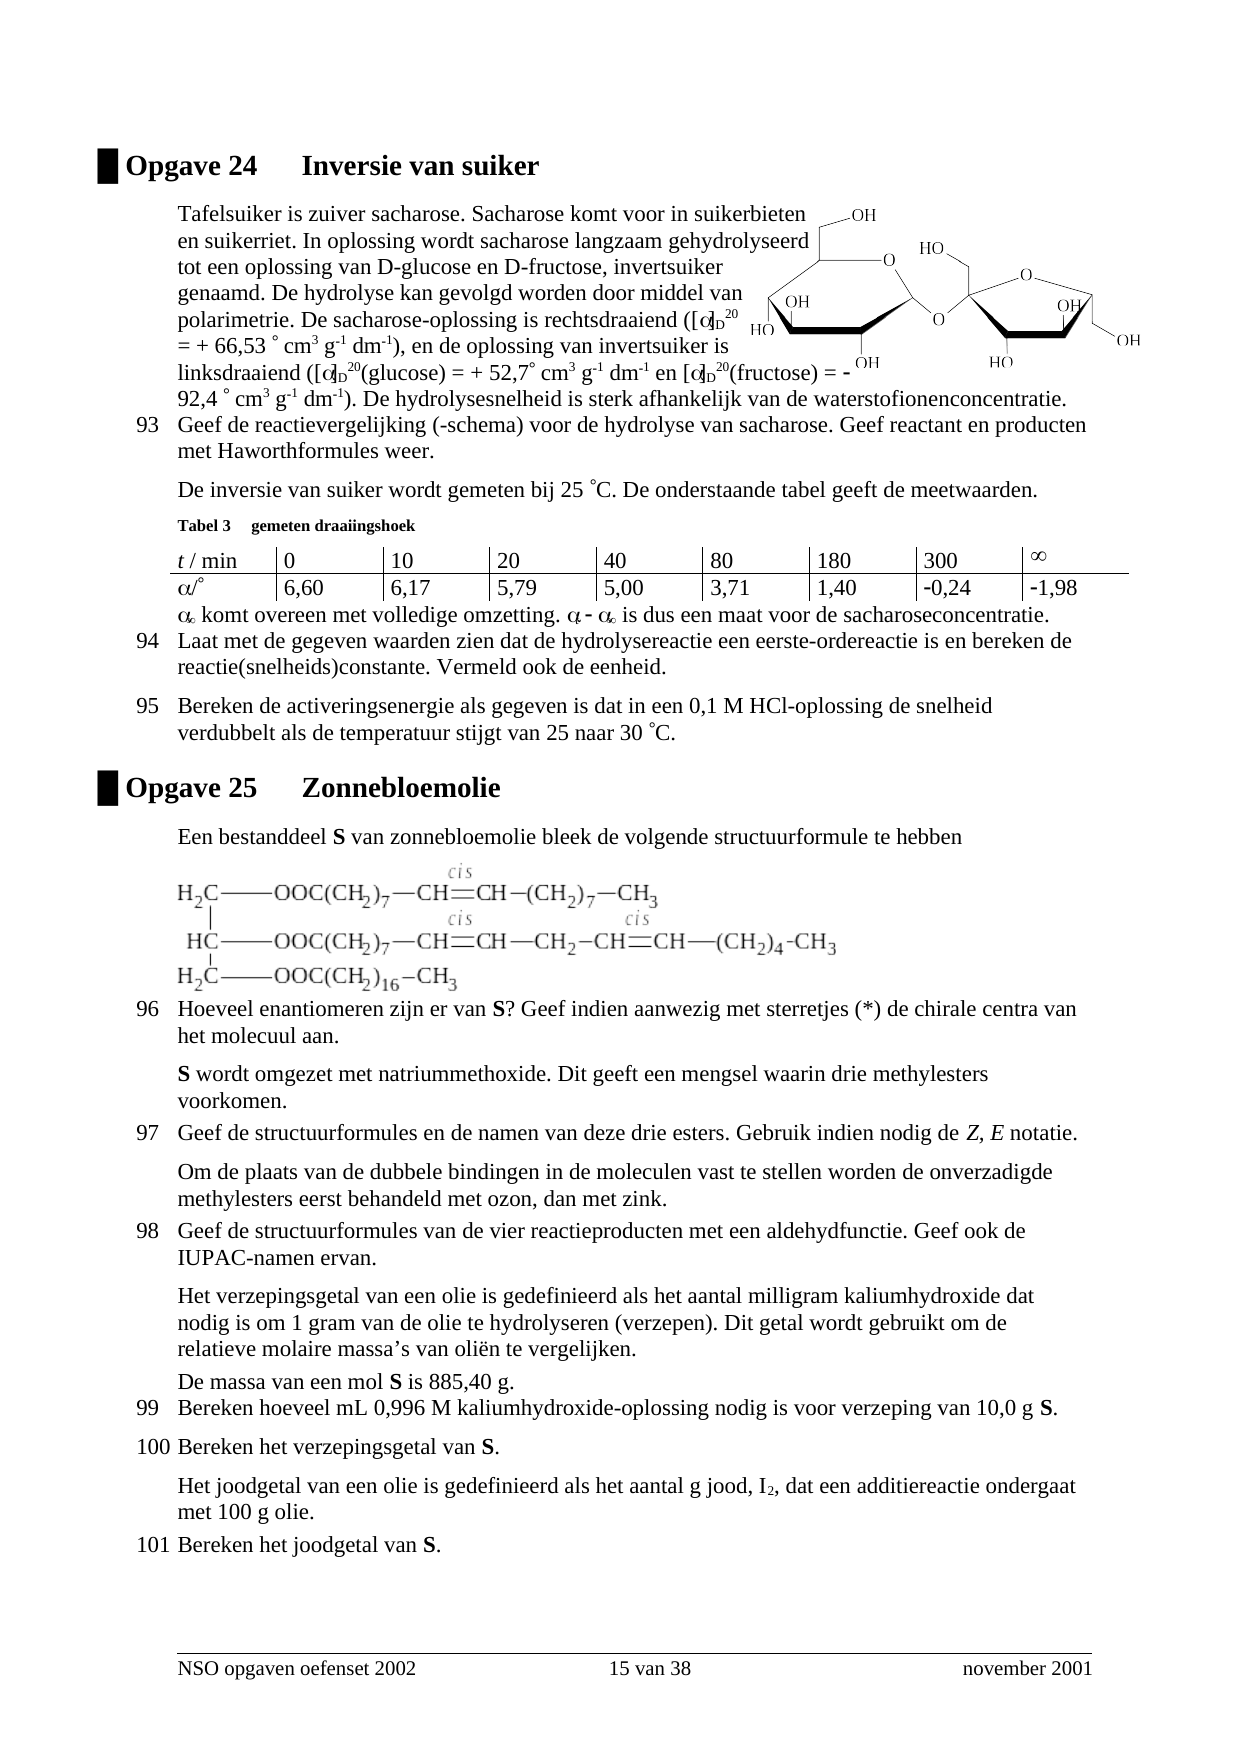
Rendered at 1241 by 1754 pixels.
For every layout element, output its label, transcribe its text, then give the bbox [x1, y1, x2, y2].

text Inversie van suiker [177, 148, 1092, 181]
text Het verzepingsgetal van een olie is gedefinieerd als het aantal milligram kaliumhydroxide dat nodig is om van de olie te hydrolyseren (verzepen). Dit getal wordt gebruikt om de relatieve molaire massa’s van oliën te vergelijken. [177, 1282, 1092, 1362]
text Laat met de gegeven waarden zien dat de hydrolysereactie een eerste-ordereactie is en bereken de reactie(snelheids)constante. Vermeld ook de eenheid. [118, 627, 1092, 680]
table_header 40 [597, 547, 702, 573]
text Geef de reactievergelijking (-schema) voor de hydrolyse van sacharose. Geef reactant en producten met Haworthformules weer. [118, 411, 1092, 464]
text  komt overeen met volledige omzetting. t  is dus een maat voor de sacharoseconcentratie. [177, 601, 1092, 627]
text De inversie van suiker wordt gemeten bij 25 C. De onderstaande tabel geeft de meetwaarden. [177, 476, 1092, 503]
text Een bestanddeel S van zonnebloemolie bleek de volgende structuurformule te hebben [177, 823, 1092, 849]
table_cell 1,40 [810, 574, 916, 601]
text Geef de structuurformules van de vier reactieproducten met een aldehydfunctie. Geef ook de IUPAC-namen ervan. [118, 1217, 1092, 1270]
table_header 80 [703, 547, 809, 573]
table_cell 5,00 [597, 574, 702, 601]
table_header 20 [490, 547, 596, 573]
text Bereken het verzepingsgetal van S. [118, 1433, 1092, 1459]
text Bereken hoeveel mL kaliumhydroxide-oplossing nodig is voor verzeping van S. [118, 1394, 1092, 1421]
table_header [1023, 547, 1129, 573]
text S wordt omgezet met natriummethoxide. Dit geeft een mengsel waarin drie methylesters voorkomen. [177, 1061, 1092, 1113]
text Zonnebloemolie [177, 770, 1092, 803]
text De massa van een mol S is . [177, 1368, 1092, 1394]
text Hoeveel enantiomeren zijn er van S? Geef indien aanwezig met sterretjes (*) de chirale centra van het molecuul aan. [118, 995, 1092, 1048]
table_cell 5,79 [490, 574, 596, 601]
text Tafelsuiker is zuiver sacharose. Sacharose komt voor in suikerbieten en suikerriet. In oplossing wordt sacharose langzaam gehydrolyseerd tot een oplossing van D-glucose en D-fructose, invertsuiker genaamd. De hydrolyse kan gevolgd worden door middel van polarimetrie. De sacharose-oplossing is rechtsdraaiend ([]D20 = + 66,53 cm3 g1 dm1), en de oplossing van invertsuiker is linksdraaiend ([]D20(glucose) = + 52,7 cm3 g1 dm1 en []D20(fructose) = 92,4 cm3 g1 dm1). De hydrolysesnelheid is sterk afhankelijk van de waterstofionenconcentratie. [177, 200, 1092, 411]
table_header 180 [810, 547, 916, 573]
text Het joodgetal van een olie is gedefinieerd als het aantal g jood, I2, dat een additiereactie ondergaat met olie. [177, 1472, 1092, 1524]
table_header 300 [917, 547, 1022, 573]
text Bereken het joodgetal van S. [118, 1531, 1092, 1557]
table_cell 6,60 [277, 574, 383, 601]
text Bereken de activeringsenergie als gegeven is dat in een HCl-oplossing de snelheid verdubbelt als de temperatuur stijgt van 25 naar 30 C. [118, 692, 1092, 745]
text Geef de structuurformules en de namen van deze drie esters. Gebruik indien nodig de Z, E notatie. [118, 1119, 1092, 1146]
table_header t / min [170, 547, 276, 573]
table_cell 6,17 [384, 574, 489, 601]
table_cell 1,98 [1023, 574, 1129, 601]
table_header 0 [277, 547, 383, 573]
text Om de plaats van de dubbele bindingen in de moleculen vast te stellen worden de onverzadigde methylesters eerst behandeld met ozon, dan met zink. [177, 1158, 1092, 1211]
table_cell 3,71 [703, 574, 809, 601]
table_cell 0,24 [917, 574, 1022, 601]
table_header 10 [384, 547, 489, 573]
table_cell  / [170, 574, 276, 601]
